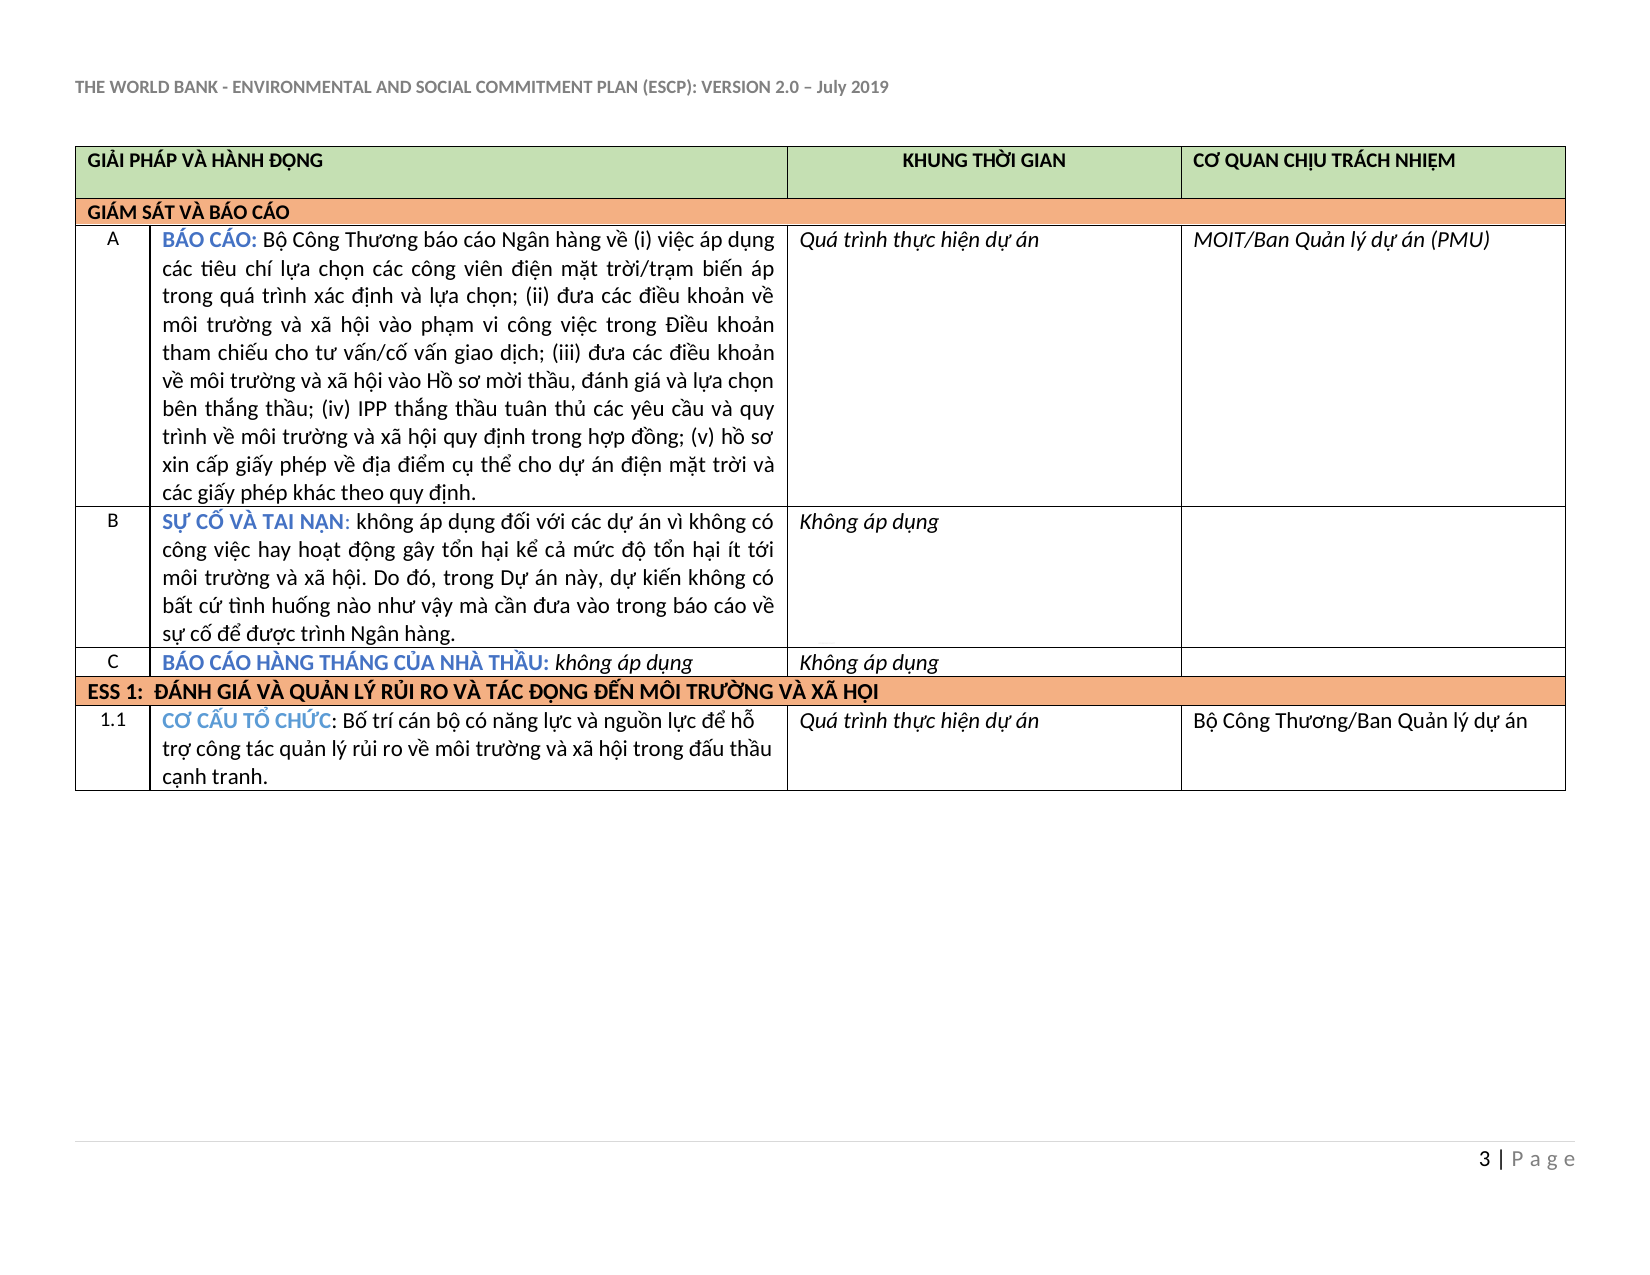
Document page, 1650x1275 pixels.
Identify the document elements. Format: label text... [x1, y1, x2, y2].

table_cell ESS 1: ĐÁNH GIÁ VÀ QUẢN LÝ RỦI RO VÀ TÁC ĐỘNG ĐẾN MÔI TRƯỜNG VÀ XÃ HỘI [76, 677, 1565, 705]
table_cell BÁO CÁO: Bộ Công Thương báo cáo Ngân hàng về (i) việc áp dụng các tiêu chí lựa chọn các công viên điện mặt trời/trạm biến áp trong quá trình xác định và lựa chọn; (ii) đưa các điều khoản về môi trường và xã hội vào phạm vi công việc trong Điều khoản tham chiếu cho tư vấn/cố vấn giao dịch; (iii) đưa các điều khoản về môi trường và xã hội vào Hồ sơ mời thầu, đánh giá và lựa chọn bên thắng thầu; (iv) IPP thắng thầu tuân thủ các yêu cầu và quy trình về môi trường và xã hội quy định trong hợp đồng; (v) hồ sơ xin cấp giấy phép về địa điểm cụ thể cho dự án điện mặt trời và các giấy phép khác theo quy định. [151, 226, 787, 506]
table_header GIẢI PHÁP VÀ HÀNH ĐỘNG [76, 147, 787, 198]
table_cell Quá trình thực hiện dự án [788, 706, 1181, 790]
table_cell 1.1 [76, 706, 149, 790]
table_cell GIÁM SÁT VÀ BÁO CÁO [76, 199, 1565, 224]
table_header KHUNG THỜI GIAN [788, 147, 1181, 198]
table_cell A [76, 226, 149, 506]
table_cell Không áp dụng [788, 507, 1181, 647]
table_cell BÁO CÁO HÀNG THÁNG CỦA NHÀ THẦU: không áp dụng [151, 648, 787, 676]
table_cell Không áp dụng [788, 648, 1181, 676]
table_cell [1182, 648, 1565, 676]
table_cell B [76, 507, 149, 647]
table_cell C [76, 648, 149, 676]
table_cell Quá trình thực hiện dự án [788, 226, 1181, 506]
table_cell [1182, 507, 1565, 647]
table_cell MOIT/Ban Quản lý dự án (PMU) [1182, 226, 1565, 506]
table_cell CƠ CẤU TỔ CHỨC: Bố trí cán bộ có năng lực và nguồn lực để hỗ trợ công tác quản lý rủi ro về môi trường và xã hội trong đấu thầu cạnh tranh. [151, 706, 787, 790]
table_cell Bộ Công Thương/Ban Quản lý dự án [1182, 706, 1565, 790]
table_cell SỰ CỐ VÀ TAI NẠN: không áp dụng đối với các dự án vì không có công việc hay hoạt động gây tổn hại kể cả mức độ tổn hại ít tới môi trường và xã hội. Do đó, trong Dự án này, dự kiến không có bất cứ tình huống nào như vậy mà cần đưa vào trong báo cáo về sự cố để được trình Ngân hàng. [151, 507, 787, 647]
table_header CƠ QUAN CHỊU TRÁCH NHIỆM [1182, 147, 1565, 198]
